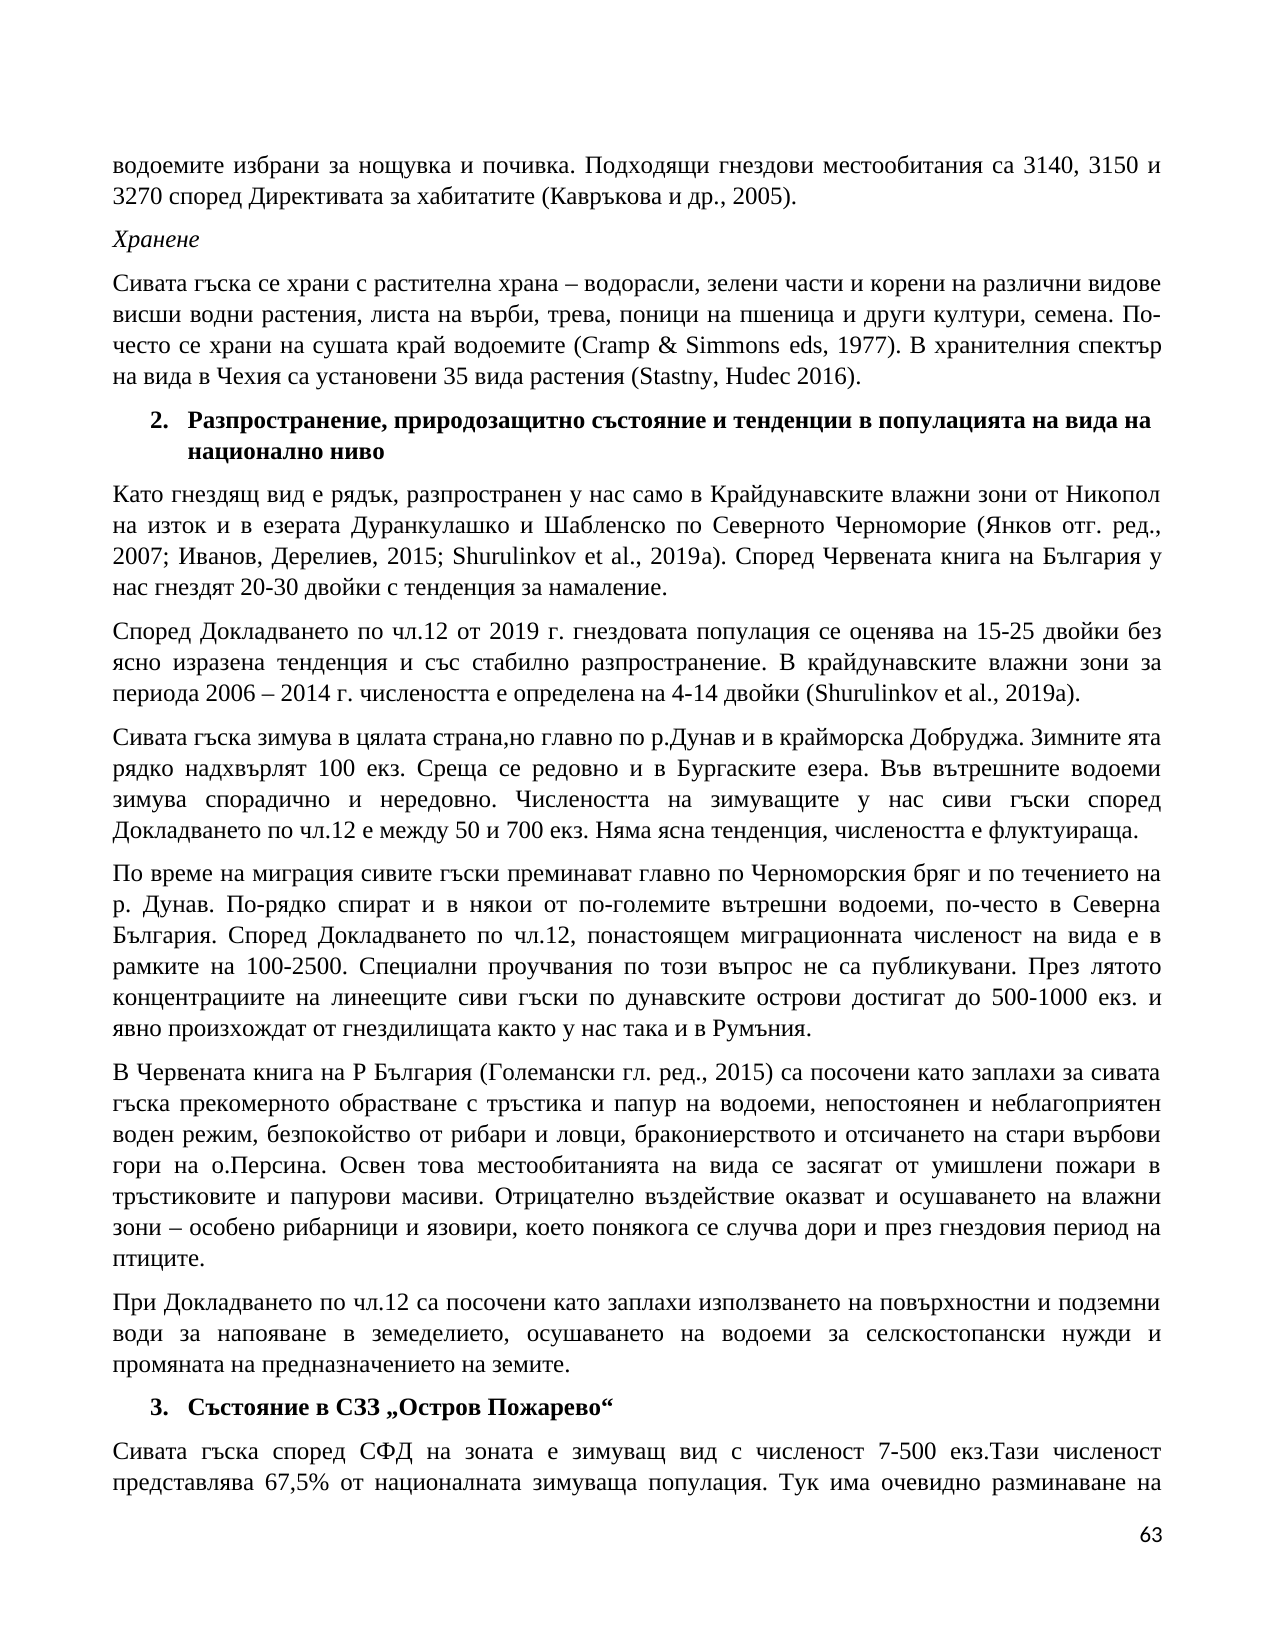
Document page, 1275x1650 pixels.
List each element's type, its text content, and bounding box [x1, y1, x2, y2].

text По време на миграция сивите гъски преминават главно по Черноморския бряг и по течението на р. Дунав. По-рядко спират и в някои от по-големите вътрешни водоеми, по-често в Северна България. Според Докладването по чл.12, понастоящем миграционната численост на вида е в рамките на 100-2500. Специални проучвания по този въпрос не са публикувани. През лятото концентрациите на линеещите сиви гъски по дунавските острови достигат до 500-1000 екз. и явно произхождат от гнездилищата както у нас така и в Румъния. [112, 858, 1162, 1042]
text В Червената книга на Р България (Големански гл. ред., 2015) са посочени като заплахи за сивата гъска прекомерното обрастване с тръстика и папур на водоеми, непостоянен и неблагоприятен воден режим, безпокойство от рибари и ловци, бракониерството и отсичането на стари върбови гори на о.Персина. Освен това местообитанията на вида се засягат от умишлени пожари в тръстиковите и папурови масиви. Отрицателно въздействие оказват и осушаването на влажни зони – особено рибарници и язовири, което понякога се случва дори и през гнездовия период на птиците. [112, 1057, 1162, 1272]
list Състояние в СЗЗ „Остров Пожарево“ [150, 1392, 1162, 1421]
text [112, 150, 1162, 210]
text Хранене [112, 224, 1162, 253]
text При Докладването по чл.12 са посочени като заплахи използването на повърхностни и подземни води за напояване в земеделието, осушаването на водоеми за селскостопански нужди и промяната на предназначението на земите. [112, 1287, 1162, 1378]
text Сивата гъска зимува в цялата страна,но главно по р.Дунав и в крайморска Добруджа. Зимните ята рядко надхвърлят 100 екз. Среща се редовно и в Бургаските езера. Във вътрешните водоеми зимува спорадично и нередовно. Числеността на зимуващите у нас сиви гъски според Докладването по чл.12 е между 50 и 700 екз. Няма ясна тенденция, числеността е флуктуираща. [112, 722, 1162, 843]
text Като гнездящ вид е рядък, разпространен у нас само в Крайдунавските влажни зони от Никопол на изток и в езерата Дуранкулашко и Шабленско по Северното Черноморие (Янков отг. ред., 2007; Иванов, Дерелиев, 2015; Shurulinkov et al., 2019a). Според Червената книга на България у нас гнездят 20-30 двойки с тенденция за намаление. [112, 479, 1162, 601]
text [112, 1436, 1162, 1496]
text Сивата гъска се храни с растителна храна – водорасли, зелени части и корени на различни видове висши водни растения, листа на върби, трева, поници на пшеница и други култури, семена. По-често се храни на сушата край водоемите (Cramp & Simmons eds, 1977). В хранителния спектър на вида в Чехия са установени 35 вида растения (Stastny, Hudec 2016). [112, 268, 1162, 390]
list Разпространение, природозащитно състояние и тенденции в популацията на вида на национално ниво [150, 405, 1162, 464]
text Според Докладването по чл.12 от 2019 г. гнездовата популация се оценява на 15-25 двойки без ясно изразена тенденция и със стабилно разпространение. В крайдунавските влажни зони за периода 2006 – 2014 г. числеността е определена на 4-14 двойки (Shurulinkov et al., 2019а). [112, 616, 1162, 707]
